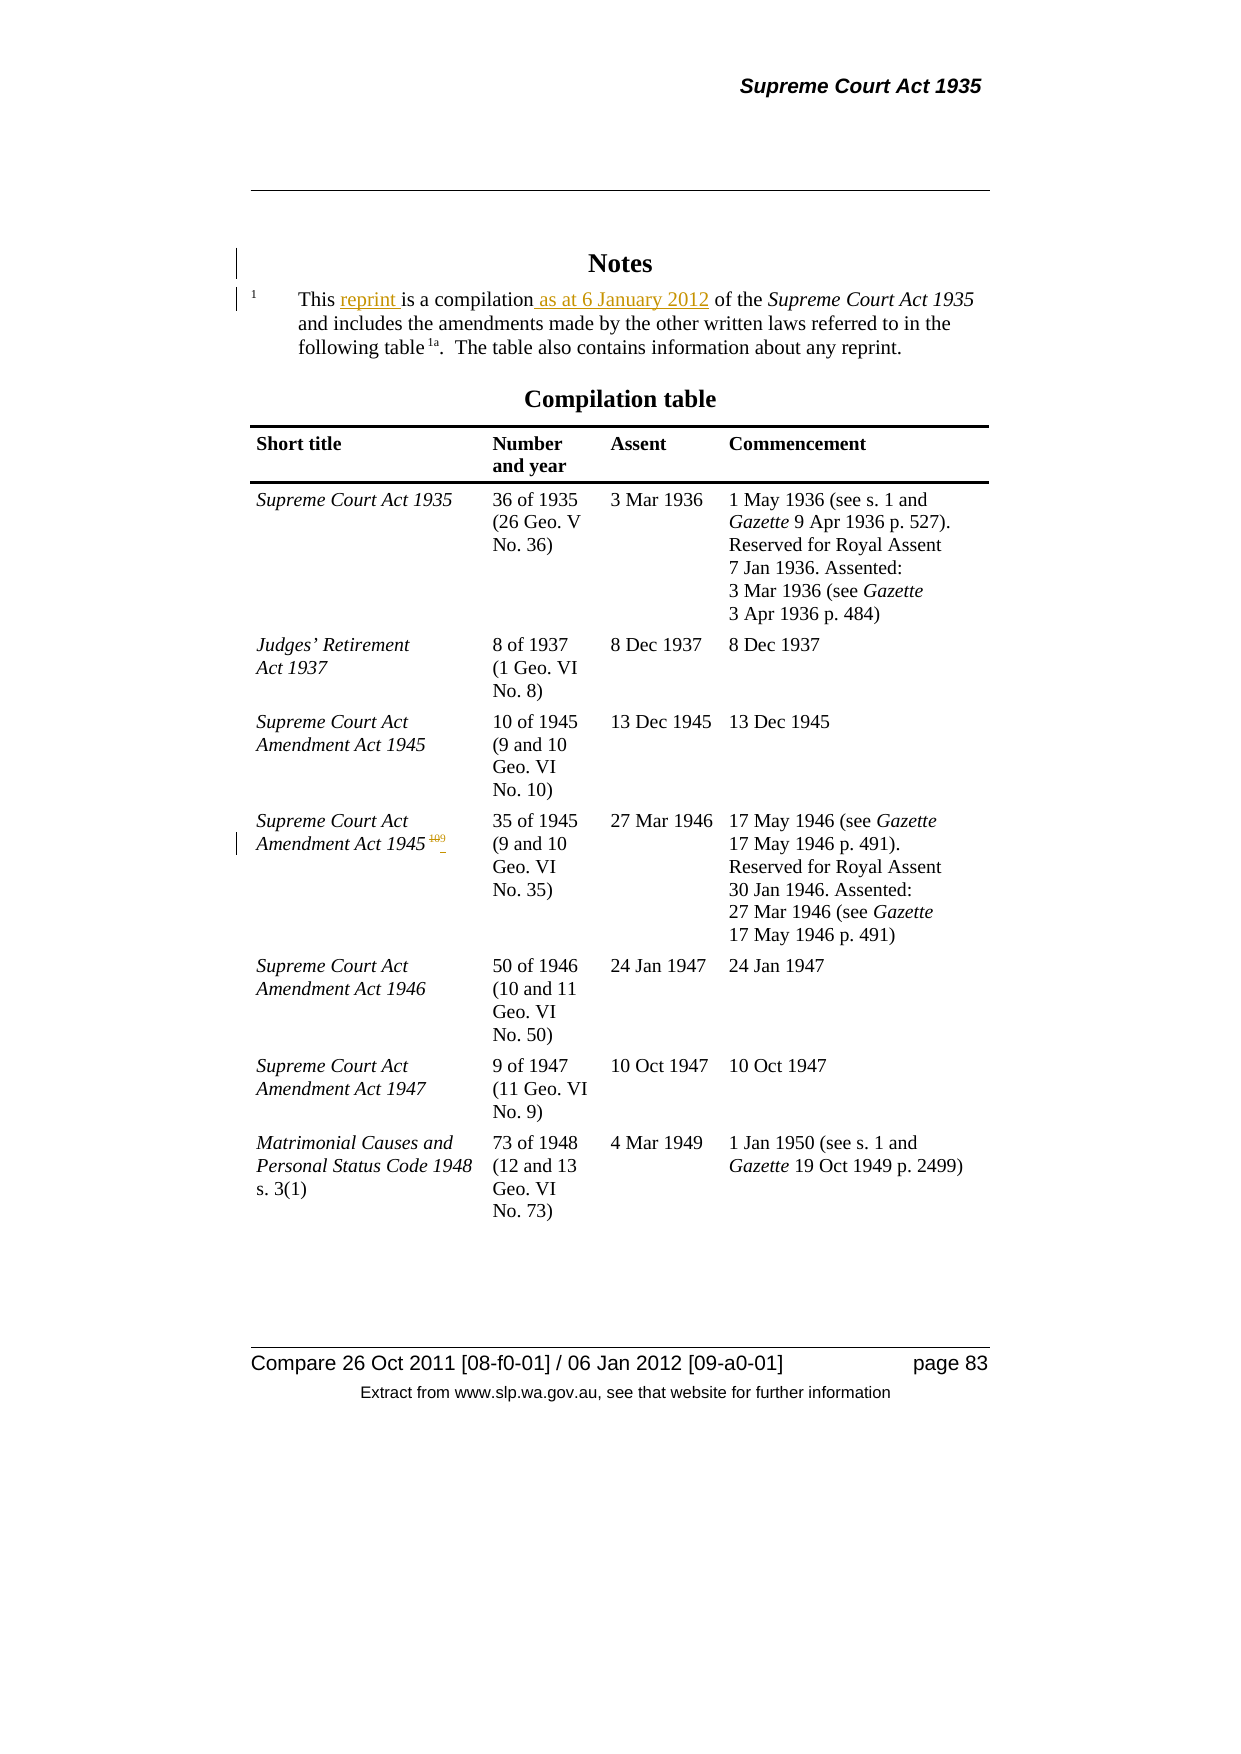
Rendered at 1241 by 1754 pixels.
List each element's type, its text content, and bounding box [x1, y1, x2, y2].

table_cell Supreme Court Act Amendment Act 1945 [250, 805, 486, 950]
table_cell 10 of 1945 (9 and 10 Geo. VI No. 10) [486, 706, 604, 805]
table_cell 10 Oct 1947 [605, 1050, 723, 1127]
table_cell 13 Dec 1945 [605, 706, 723, 805]
table_cell 10 Oct 1947 [723, 1050, 988, 1127]
subtitle Compilation table [251, 384, 990, 413]
table_cell Supreme Court Act Amendment Act 1946 [250, 950, 486, 1050]
text 1 This is a compilation of the Supreme Court Act 1935 and includes the amendments made by the other written laws referred to in the following table 1a. The table also contains information about any reprint. [251, 287, 990, 359]
table_cell 50 of 1946 (10 and 11 Geo. VI No. 50) [486, 950, 604, 1050]
table_cell 13 Dec 1945 [723, 706, 988, 805]
table_header Short title [250, 428, 486, 481]
table_header Number and year [486, 428, 604, 481]
table_cell 9 of 1947 (11 Geo. VI No. 9) [486, 1050, 604, 1127]
table_cell 17 May 1946 (see Gazette 17 May 1946 p. 491). Reserved for Royal Assent 30 Jan 1946. Assented: 27 Mar 1946 (see Gazette 17 May 1946 p. 491) [723, 805, 988, 950]
table_cell 8 Dec 1937 [723, 629, 988, 706]
table_header Commencement [723, 428, 988, 481]
table_cell 3 Mar 1936 [605, 484, 723, 629]
table_cell 4 Mar 1949 [605, 1127, 723, 1226]
table_cell 1 May 1936 (see s. 1 and Gazette 9 Apr 1936 p. 527). Reserved for Royal Assent 7 Jan 1936. Assented: 3 Mar 1936 (see Gazette 3 Apr 1936 p. 484) [723, 484, 988, 629]
table_header Assent [605, 428, 723, 481]
table_cell 24 Jan 1947 [605, 950, 723, 1050]
table_cell Supreme Court Act Amendment Act 1947 [250, 1050, 486, 1127]
table_cell 1 Jan 1950 (see s. 1 and Gazette 19 Oct 1949 p. 2499) [723, 1127, 988, 1226]
subtitle Notes [251, 247, 990, 279]
table_cell 8 of 1937 (1 Geo. VI No. 8) [486, 629, 604, 706]
table_cell 36 of 1935 (26 Geo. V No. 36) [486, 484, 604, 629]
table_cell 35 of 1945 (9 and 10 Geo. VI No. 35) [486, 805, 604, 950]
table_cell Supreme Court Act 1935 [250, 484, 486, 629]
table_cell Supreme Court Act Amendment Act 1945 [250, 706, 486, 805]
table_cell Judges’ Retirement Act 1937 [250, 629, 486, 706]
table_cell Matrimonial Causes and Personal Status Code 1948 s. 3(1) [250, 1127, 486, 1226]
table_cell 27 Mar 1946 [605, 805, 723, 950]
table_cell 73 of 1948 (12 and 13 Geo. VI No. 73) [486, 1127, 604, 1226]
table_cell 24 Jan 1947 [723, 950, 988, 1050]
table_cell 8 Dec 1937 [605, 629, 723, 706]
